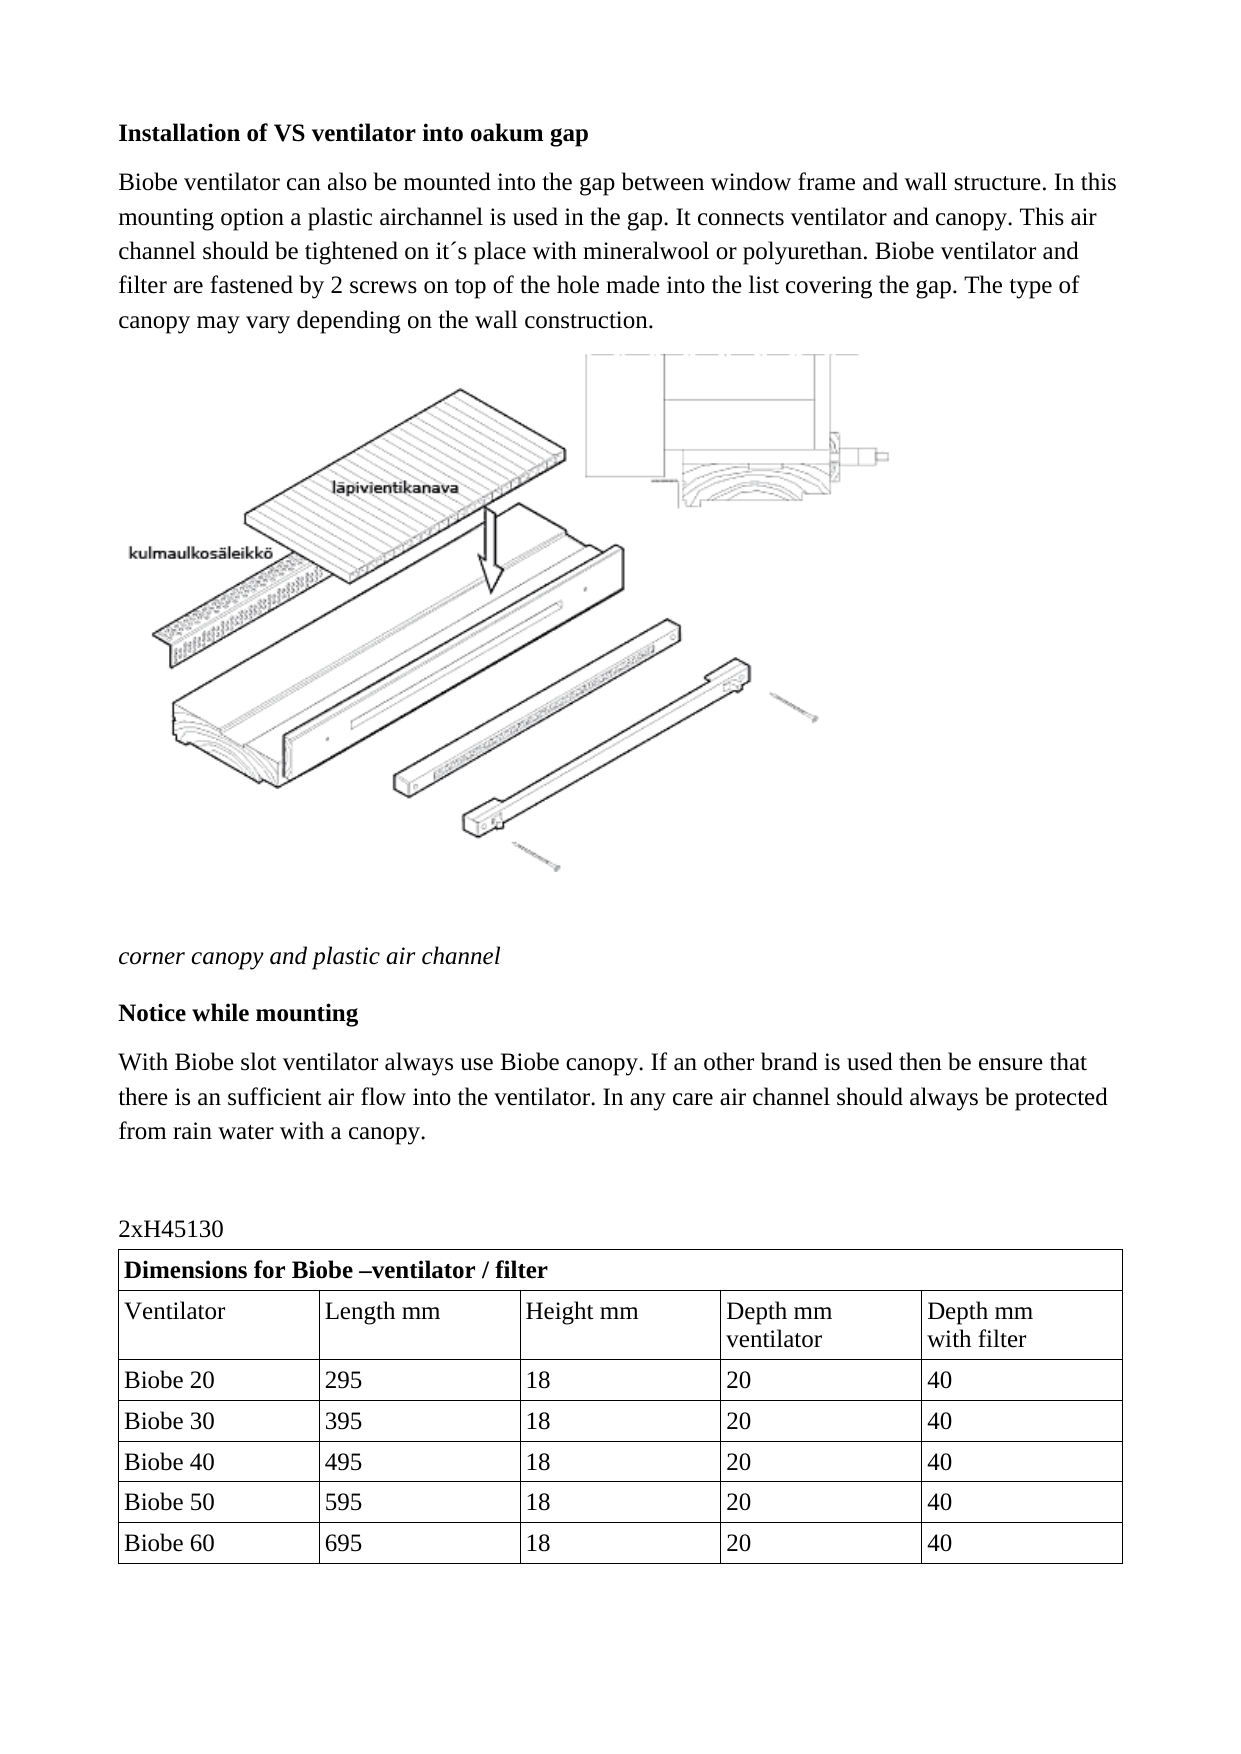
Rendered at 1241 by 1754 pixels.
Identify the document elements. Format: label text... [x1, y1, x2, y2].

table_cell Ventilator [119, 1291, 319, 1359]
picture [118, 354, 900, 872]
text With Biobe slot ventilator always use Biobe canopy. If an other brand is used then be ensure that there is an sufficient air flow into the ventilator. In any care air channel should always be protected from rain water with a canopy. [118, 1047, 1122, 1145]
table_cell 20 [721, 1523, 921, 1563]
table_cell Depth mm with filter [922, 1291, 1122, 1359]
table_cell 18 [521, 1442, 720, 1481]
table_cell 695 [320, 1523, 520, 1563]
table_header Dimensions for Biobe –ventilator / filter [119, 1250, 1122, 1289]
table_cell 20 [721, 1401, 921, 1441]
table_cell 20 [721, 1442, 921, 1481]
table_cell 20 [721, 1360, 921, 1400]
table_cell 40 [922, 1523, 1122, 1563]
table_cell 18 [521, 1523, 720, 1563]
text 2xH45130 [118, 1214, 1122, 1243]
table_cell 40 [922, 1401, 1122, 1441]
table_cell 595 [320, 1482, 520, 1522]
text Notice while mounting [118, 998, 1122, 1027]
text corner canopy and plastic air channel [118, 941, 1122, 969]
table_cell 395 [320, 1401, 520, 1441]
table_cell 40 [922, 1482, 1122, 1522]
table_cell Biobe 40 [119, 1442, 319, 1481]
table_cell 18 [521, 1360, 720, 1400]
table_cell Biobe 20 [119, 1360, 319, 1400]
table_cell Biobe 50 [119, 1482, 319, 1522]
table_cell 18 [521, 1401, 720, 1441]
text Installation of VS ventilator into oakum gap [118, 118, 1122, 147]
table_cell Height mm [521, 1291, 720, 1359]
table_cell Biobe 60 [119, 1523, 319, 1563]
table_cell Length mm [320, 1291, 520, 1359]
table_cell Biobe 30 [119, 1401, 319, 1441]
table_cell 20 [721, 1482, 921, 1522]
table_cell 18 [521, 1482, 720, 1522]
table_cell 295 [320, 1360, 520, 1400]
table_cell 495 [320, 1442, 520, 1481]
text Biobe ventilator can also be mounted into the gap between window frame and wall structure. In this mounting option a plastic airchannel is used in the gap. It connects ventilator and canopy. This air channel should be tightened on it´s place with mineralwool or polyurethan. Biobe ventilator and filter are fastened by 2 screws on top of the hole made into the list covering the gap. The type of canopy may vary depending on the wall construction. [118, 167, 1122, 334]
table_cell Depth mm ventilator [721, 1291, 921, 1359]
table_cell 40 [922, 1360, 1122, 1400]
table_cell 40 [922, 1442, 1122, 1481]
